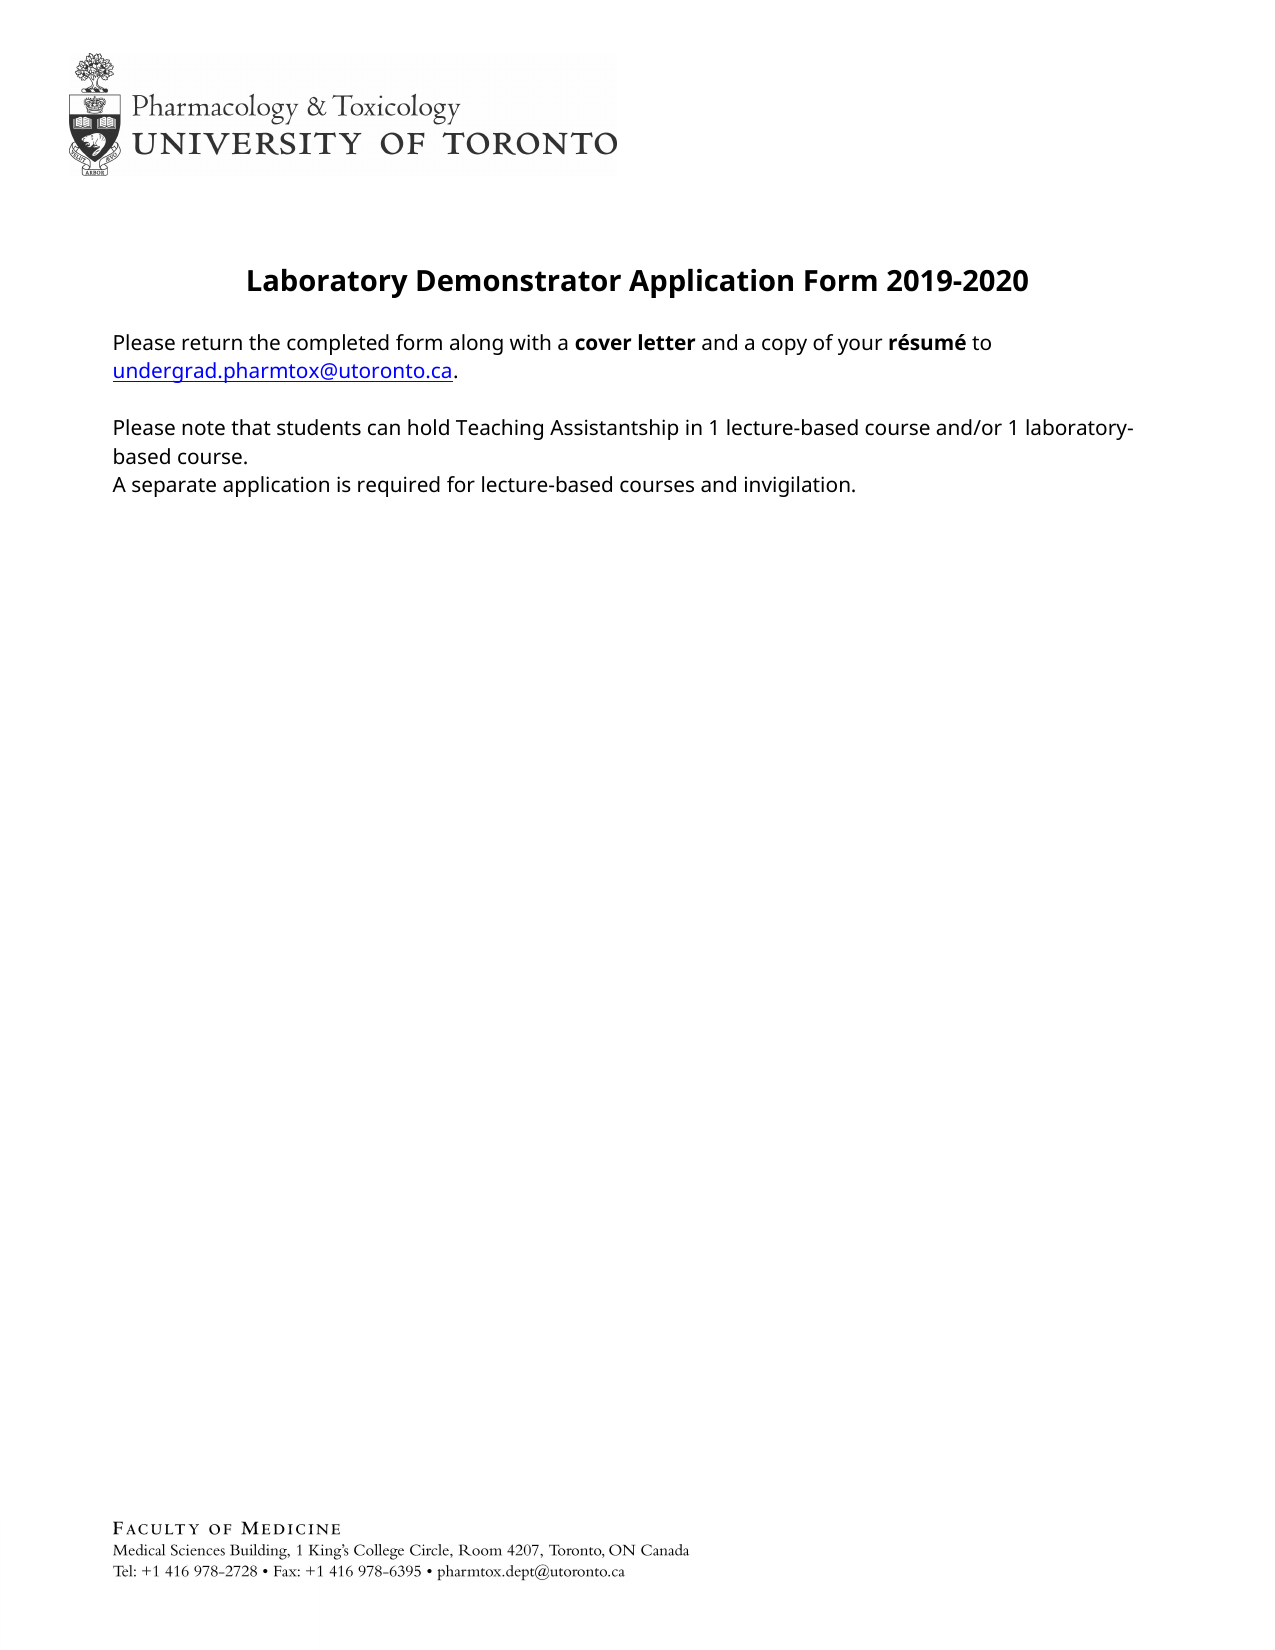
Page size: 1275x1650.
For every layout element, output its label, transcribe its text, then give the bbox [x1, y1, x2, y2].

text Please note that students can hold Teaching Assistantship in 1 lecture-based course and/or 1 laboratory-based course. A separate application is required for lecture-based courses and invigilation. [112, 413, 1162, 499]
text Please return the completed form along with a cover letter and a copy of your résumé to undergrad.pharmtox@utoronto.ca. [112, 328, 1162, 385]
picture [0, 1514, 1275, 1650]
picture [69, 53, 617, 176]
text Laboratory Demonstrator Application Form 2019-2020 [112, 260, 1162, 300]
